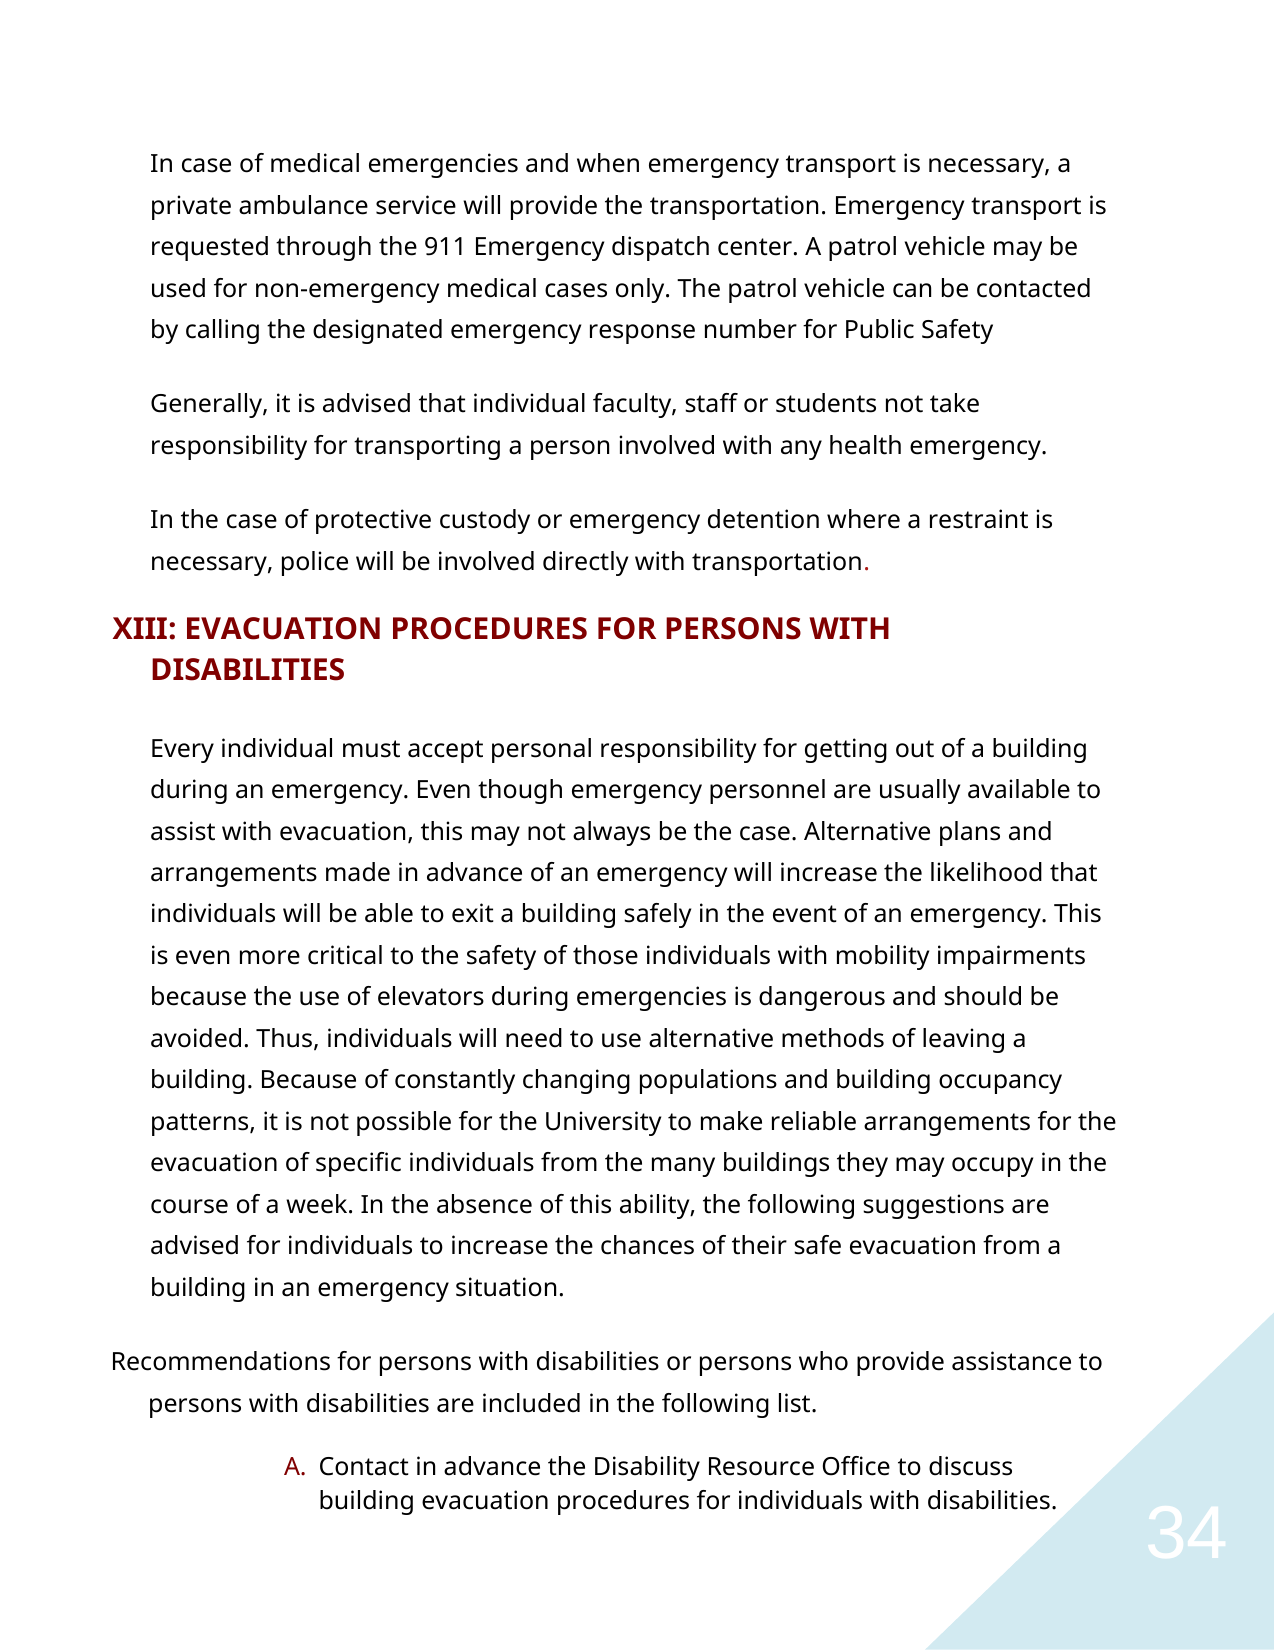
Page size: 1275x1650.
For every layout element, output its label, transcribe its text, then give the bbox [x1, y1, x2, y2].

text In the case of protective custody or emergency detention where a restraint is necessary, police will be involved directly with transportation. [150, 502, 1100, 578]
text Recommendations for persons with disabilities or persons who provide assistance to persons with disabilities are included in the following list. [110, 1344, 1126, 1419]
list Contact in advance the Disability Resource Office to discuss building evacuation procedures for individuals with disabilities. [284, 1449, 1092, 1517]
text Generally, it is advised that individual faculty, staff or students not take responsibility for transporting a person involved with any health emergency. [150, 386, 1115, 462]
subtitle XIII: EVACUATION PROCEDURES FOR PERSONS WITH DISABILITIES [112, 607, 1059, 690]
text Every individual must accept personal responsibility for getting out of a building during an emergency. Even though emergency personnel are usually available to assist with evacuation, this may not always be the case. Alternative plans and arrangements made in advance of an emergency will increase the likelihood that individuals will be able to exit a building safely in the event of an emergency. This is even more critical to the safety of those individuals with mobility impairments because the use of elevators during emergencies is dangerous and should be avoided. Thus, individuals will need to use alternative methods of leaving a building. Because of constantly changing populations and building occupancy patterns, it is not possible for the University to make reliable arrangements for the evacuation of specific individuals from the many buildings they may occupy in the course of a week. In the absence of this ability, the following suggestions are advised for individuals to increase the chances of their safe evacuation from a building in an emergency situation. [150, 730, 1119, 1303]
text In case of medical emergencies and when emergency transport is necessary, a private ambulance service will provide the transportation. Emergency transport is requested through the 911 Emergency dispatch center. A patrol vehicle may be used for non-emergency medical cases only. The patrol vehicle can be contacted by calling the designated emergency response number for Public Safety [150, 146, 1124, 346]
